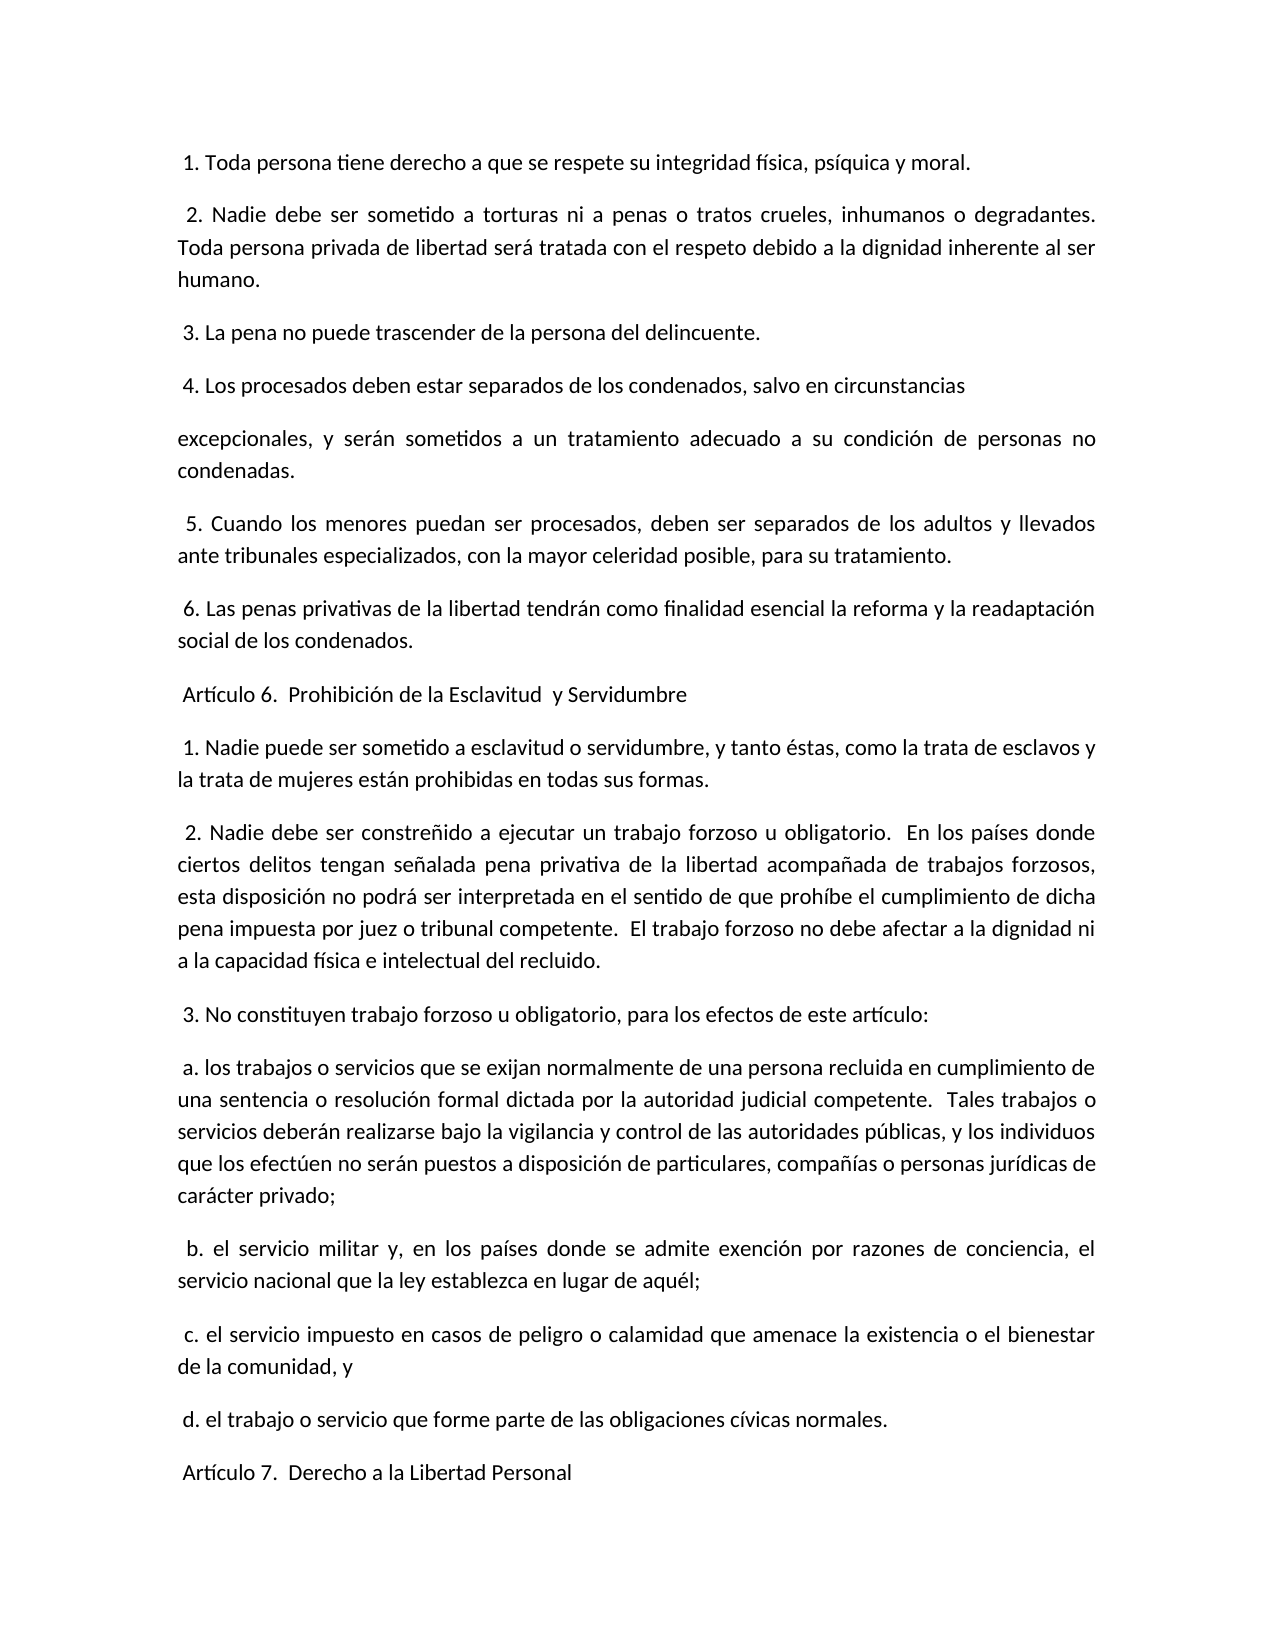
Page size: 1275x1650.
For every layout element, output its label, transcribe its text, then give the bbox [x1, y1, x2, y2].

text 2. Nadie debe ser constreñido a ejecutar un trabajo forzoso u obligatorio. En los países donde ciertos delitos tengan señalada pena privativa de la libertad acompañada de trabajos forzosos, esta disposición no podrá ser interpretada en el sentido de que prohíbe el cumplimiento de dicha pena impuesta por juez o tribunal competente. El trabajo forzoso no debe afectar a la dignidad ni a la capacidad física e intelectual del recluido. [177, 818, 1098, 975]
text b. el servicio militar y, en los países donde se admite exención por razones de conciencia, el servicio nacional que la ley establezca en lugar de aquél; [177, 1234, 1098, 1295]
text 2. Nadie debe ser sometido a torturas ni a penas o tratos crueles, inhumanos o degradantes. Toda persona privada de libertad será tratada con el respeto debido a la dignidad inherente al ser humano. [177, 201, 1098, 293]
text Artículo 6. Prohibición de la Esclavitud y Servidumbre [177, 680, 1098, 708]
text 4. Los procesados deben estar separados de los condenados, salvo en circunstancias [177, 371, 1098, 399]
text 6. Las penas privativas de la libertad tendrán como finalidad esencial la reforma y la readaptación social de los condenados. [177, 594, 1098, 655]
text 1. Nadie puede ser sometido a esclavitud o servidumbre, y tanto éstas, como la trata de esclavos y la trata de mujeres están prohibidas en todas sus formas. [177, 733, 1098, 793]
text c. el servicio impuesto en casos de peligro o calamidad que amenace la existencia o el bienestar de la comunidad, y [177, 1320, 1098, 1380]
text excepcionales, y serán sometidos a un tratamiento adecuado a su condición de personas no condenadas. [177, 424, 1098, 484]
text 3. La pena no puede trascender de la persona del delincuente. [177, 318, 1098, 346]
text 3. No constituyen trabajo forzoso u obligatorio, para los efectos de este artículo: [177, 1000, 1098, 1028]
text d. el trabajo o servicio que forme parte de las obligaciones cívicas normales. [177, 1405, 1098, 1433]
text a. los trabajos o servicios que se exijan normalmente de una persona recluida en cumplimiento de una sentencia o resolución formal dictada por la autoridad judicial competente. Tales trabajos o servicios deberán realizarse bajo la vigilancia y control de las autoridades públicas, y los individuos que los efectúen no serán puestos a disposición de particulares, compañías o personas jurídicas de carácter privado; [177, 1053, 1098, 1209]
text Artículo 7. Derecho a la Libertad Personal [177, 1458, 1098, 1486]
text 1. Toda persona tiene derecho a que se respete su integridad física, psíquica y moral. [177, 148, 1098, 176]
text 5. Cuando los menores puedan ser procesados, deben ser separados de los adultos y llevados ante tribunales especializados, con la mayor celeridad posible, para su tratamiento. [177, 509, 1098, 569]
